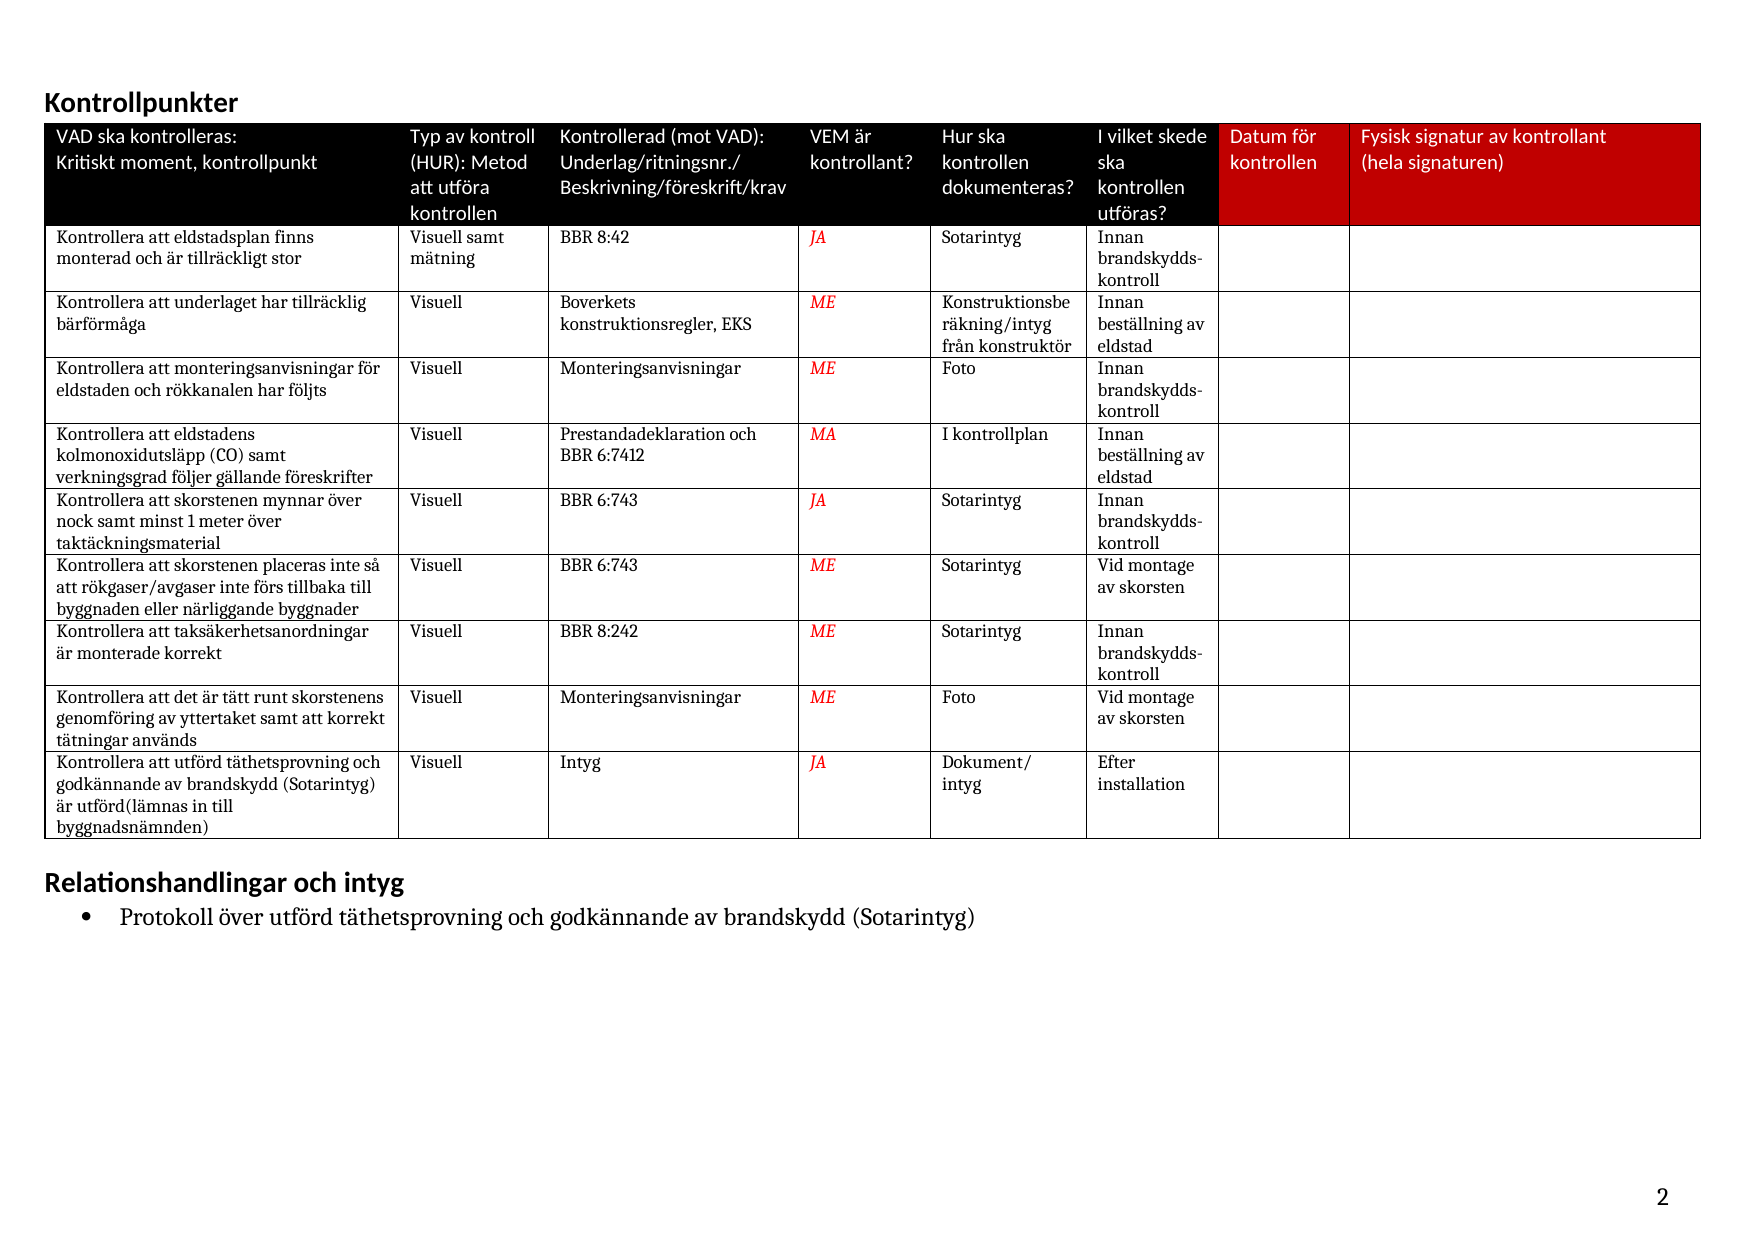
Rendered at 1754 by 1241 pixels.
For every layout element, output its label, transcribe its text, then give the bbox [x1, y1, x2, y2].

table_header Typ av kontroll (HUR): Metod att utföra kontrollen [399, 124, 548, 225]
table_cell Innan beställning av eldstad [1087, 424, 1218, 488]
table_cell [1350, 292, 1700, 357]
table_cell ME [799, 686, 930, 751]
table_cell ME [799, 621, 930, 685]
table_cell [1219, 489, 1349, 554]
table_cell Visuell [399, 752, 548, 838]
table_cell Visuell samt mätning [399, 226, 548, 291]
table_cell Kontrollera att det är tätt runt skorstenens genomföring av yttertaket samt att korrekt tätningar används [46, 686, 398, 751]
table_cell JA [799, 226, 930, 291]
table_cell Kontrollera att skorstenen mynnar över nock samt minst 1 meter över taktäckningsmaterial [46, 489, 398, 554]
table_cell Sotarintyg [931, 621, 1086, 685]
table_cell [1350, 555, 1700, 619]
table_cell MA [799, 424, 930, 488]
table_cell Visuell [399, 358, 548, 422]
table_cell I kontrollplan [931, 424, 1086, 488]
table_cell [1350, 358, 1700, 422]
table_cell Intyg [549, 752, 798, 838]
table_header VAD ska kontrolleras: Kritiskt moment, kontrollpunkt [46, 124, 398, 225]
table_cell Innan brandskydds-kontroll [1087, 358, 1218, 422]
table_cell Kontrollera att eldstadens kolmonoxidutsläpp (CO) samt verkningsgrad följer gällande föreskrifter [46, 424, 398, 488]
table_cell BBR 6:743 [549, 489, 798, 554]
table_cell Sotarintyg [931, 489, 1086, 554]
table_cell Monteringsanvisningar [549, 358, 798, 422]
table_cell [1350, 752, 1700, 838]
table_cell [1219, 686, 1349, 751]
table_cell [1219, 424, 1349, 488]
table_cell Kontrollera att eldstadsplan finns monterad och är tillräckligt stor [46, 226, 398, 291]
table_cell [1219, 555, 1349, 619]
table_cell [1219, 358, 1349, 422]
table_cell ME [799, 555, 930, 619]
table_cell Sotarintyg [931, 555, 1086, 619]
table_cell Innan brandskydds-kontroll [1087, 489, 1218, 554]
table_cell [1219, 226, 1349, 291]
table_cell Vid montage av skorsten [1087, 686, 1218, 751]
table_cell BBR 8:42 [549, 226, 798, 291]
table_cell Kontrollera att monteringsanvisningar för eldstaden och rökkanalen har följts [46, 358, 398, 422]
table_cell JA [799, 752, 930, 838]
table_cell Kontrollera att skorstenen placeras inte så att rökgaser/avgaser inte förs tillbaka till byggnaden eller närliggande byggnader [46, 555, 398, 619]
table_cell Dokument/ intyg [931, 752, 1086, 838]
table_header Fysisk signatur av kontrollant (hela signaturen) [1350, 124, 1700, 225]
table_cell Prestandadeklaration och BBR 6:7412 [549, 424, 798, 488]
table_cell Visuell [399, 424, 548, 488]
table_cell BBR 6:743 [549, 555, 798, 619]
table_cell [1350, 686, 1700, 751]
table_cell Visuell [399, 292, 548, 357]
table_cell Monteringsanvisningar [549, 686, 798, 751]
table_cell BBR 8:242 [549, 621, 798, 685]
table_header Kontrollerad (mot VAD): Underlag/ritningsnr./ Beskrivning/föreskrift/krav [549, 124, 798, 225]
table_cell Efter installation [1087, 752, 1218, 838]
table_cell Innan brandskydds-kontroll [1087, 621, 1218, 685]
table_cell Boverkets konstruktionsregler, EKS [549, 292, 798, 357]
table_cell [1219, 621, 1349, 685]
table_cell Visuell [399, 686, 548, 751]
table_cell Vid montage av skorsten [1087, 555, 1218, 619]
table_cell [1350, 226, 1700, 291]
table_cell Foto [931, 686, 1086, 751]
table_header I vilket skede ska kontrollen utföras? [1087, 124, 1218, 225]
table_cell Innan beställning av eldstad [1087, 292, 1218, 357]
table_cell ME [799, 358, 930, 422]
table_cell Innan brandskydds-kontroll [1087, 226, 1218, 291]
table_cell [1350, 489, 1700, 554]
list Protokoll över utförd täthetsprovning och godkännande av brandskydd (Sotarintyg) [82, 903, 1668, 932]
subtitle Relationshandlingar och intyg [44, 864, 1668, 900]
table_header Datum för kontrollen [1219, 124, 1349, 225]
table_cell [1350, 621, 1700, 685]
table_cell Foto [931, 358, 1086, 422]
table_cell [1350, 424, 1700, 488]
table_cell Visuell [399, 555, 548, 619]
table_cell [1219, 752, 1349, 838]
table_cell JA [799, 489, 930, 554]
table_cell Kontrollera att underlaget har tillräcklig bärförmåga [46, 292, 398, 357]
table_cell Konstruktionsberäkning/intyg från konstruktör [931, 292, 1086, 357]
table_cell Visuell [399, 621, 548, 685]
table_cell Visuell [399, 489, 548, 554]
table_cell Kontrollera att utförd täthetsprovning och godkännande av brandskydd (Sotarintyg) är utförd(lämnas in till byggnadsnämnden) [46, 752, 398, 838]
table_cell Kontrollera att taksäkerhetsanordningar är monterade korrekt [46, 621, 398, 685]
table_cell Sotarintyg [931, 226, 1086, 291]
table_cell [1219, 292, 1349, 357]
table_header VEM är kontrollant? [799, 124, 930, 225]
subtitle Kontrollpunkter [44, 84, 1668, 120]
table_cell ME [799, 292, 930, 357]
table_header Hur ska kontrollen dokumenteras? [931, 124, 1086, 225]
